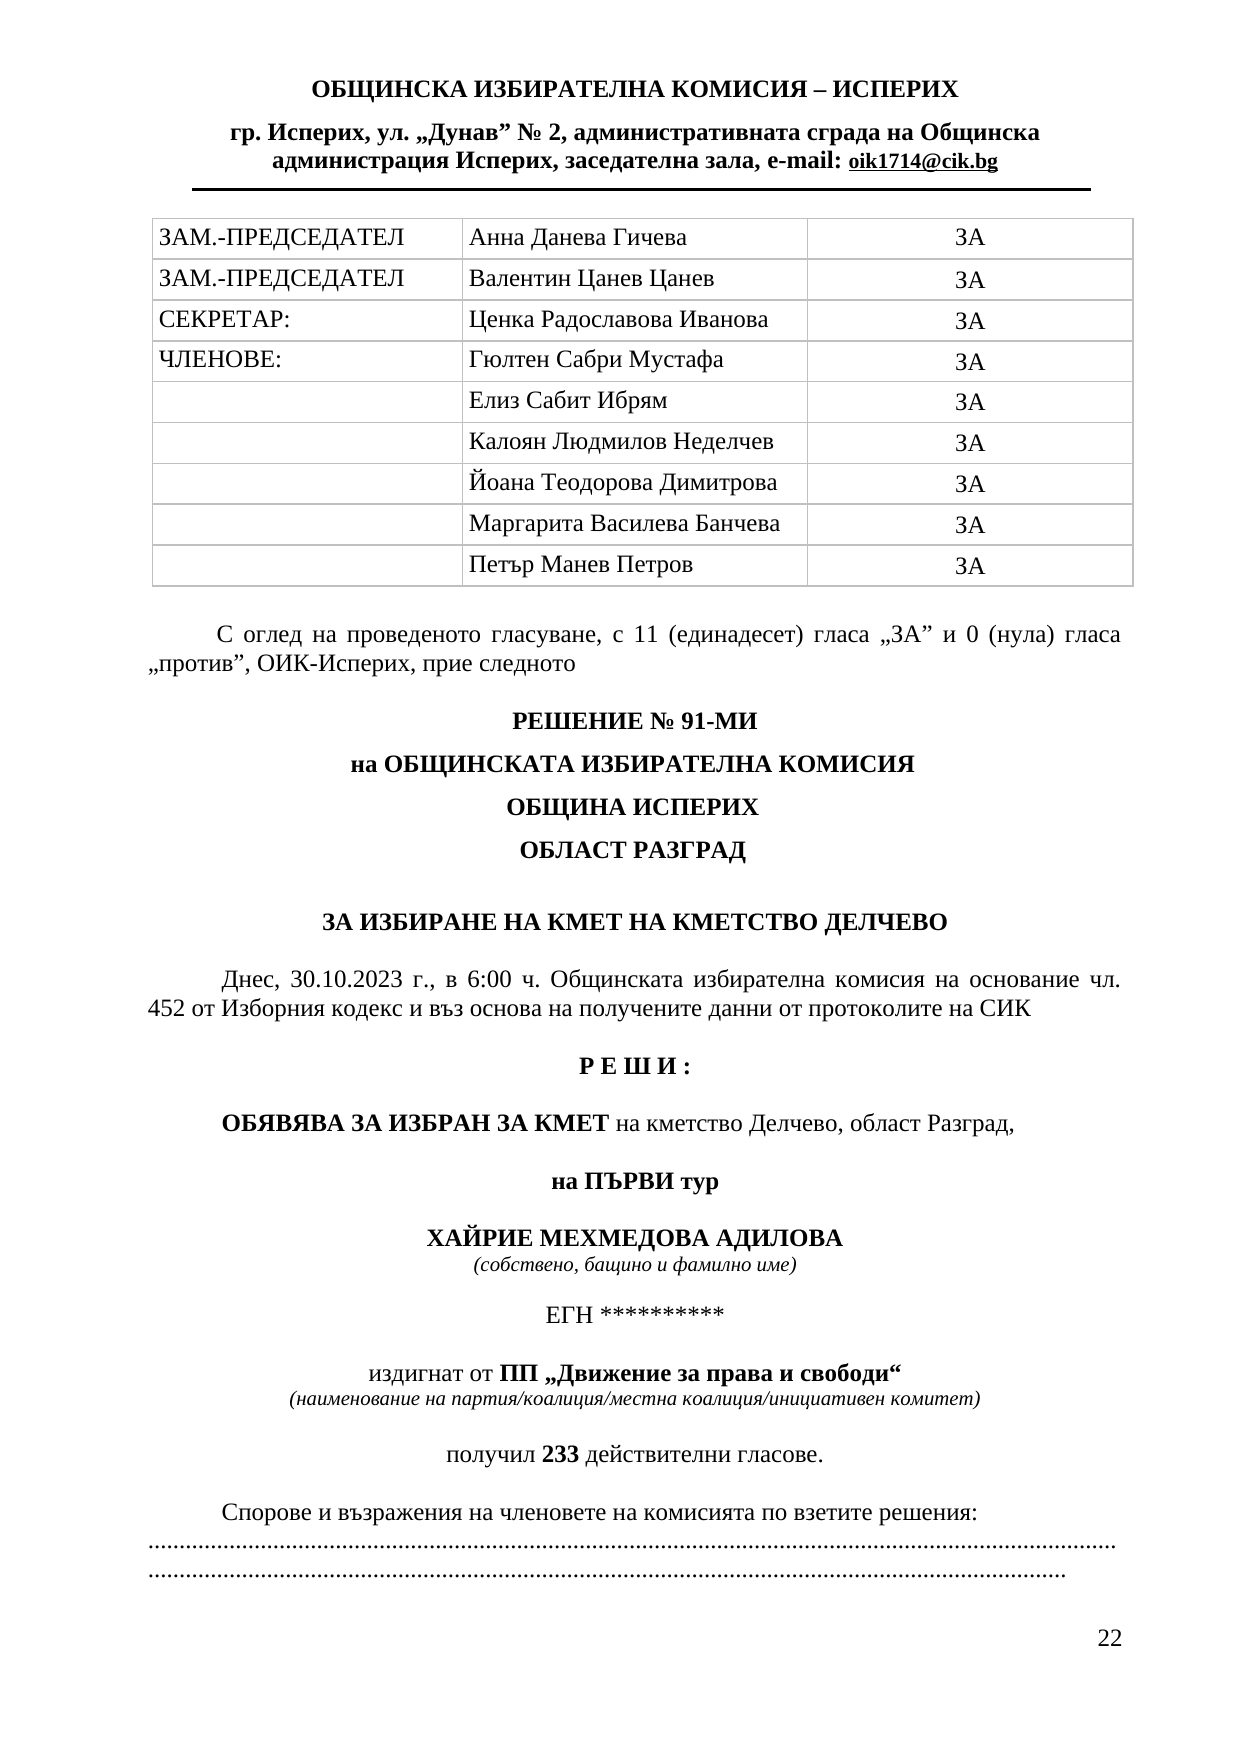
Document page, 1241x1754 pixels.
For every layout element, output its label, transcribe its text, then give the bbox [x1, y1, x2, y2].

table_cell ЗА [808, 423, 1132, 462]
text на ПЪРВИ тур [148, 1166, 1122, 1194]
text Днес, 30.10.2023 г., в 6:00 ч. Общинската избирателна комисия на основание чл. 452 от Изборния кодекс и въз основа на получените данни от протоколите на СИК [148, 964, 1122, 1022]
text ХАЙРИЕ МЕХМЕДОВА АДИЛОВА [148, 1223, 1122, 1252]
text на ОБЩИНСКАТА ИЗБИРАТЕЛНА КОМИСИЯ [148, 749, 1117, 778]
table_cell Анна Данева Гичева [463, 219, 807, 258]
table_cell Петър Манев Петров [463, 546, 807, 585]
table_cell [153, 546, 462, 585]
table_cell Ценка Радославова Иванова [463, 301, 807, 340]
table_cell ЗА [808, 219, 1132, 258]
table_cell ЗА [808, 260, 1132, 299]
text ОБЯВЯВА ЗА ИЗБРАН ЗА КМЕТ на кметство Делчево, област Разград, [148, 1108, 1122, 1137]
text РЕШЕНИЕ № 91-МИ [148, 706, 1122, 734]
text ЗА ИЗБИРАНЕ НА КМЕТ НА КМЕТСТВО ДЕЛЧЕВО [148, 907, 1122, 936]
text (собствено, бащино и фамилно име) [148, 1252, 1122, 1276]
table_cell ЗА [808, 464, 1132, 503]
text издигнат от ПП „Движение за права и свободи“ [148, 1358, 1122, 1386]
table_cell [153, 382, 462, 422]
text .............................................................................................................................................................................................................................................................................................................. [148, 1525, 1122, 1583]
table_cell ЗА [808, 505, 1132, 544]
text Р Е Ш И : [148, 1051, 1122, 1079]
table_cell [153, 464, 462, 503]
table_cell СЕКРЕТАР: [153, 301, 462, 340]
table_cell Гюлтен Сабри Мустафа [463, 342, 807, 381]
table_cell Валентин Цанев Цанев [463, 260, 807, 299]
table_cell Калоян Людмилов Неделчев [463, 423, 807, 462]
text С оглед на проведеното гласуване, с 11 (единадесет) гласа „ЗА” и 0 (нула) гласа „против”, ОИК-Исперих, прие следното [148, 619, 1122, 677]
table_cell [153, 423, 462, 462]
text ОБЛАСТ РАЗГРАД [148, 835, 1117, 864]
table_cell ЗА [808, 546, 1132, 585]
table_cell ЗАМ.-ПРЕДСЕДАТЕЛ [153, 219, 462, 258]
table_cell Елиз Сабит Ибрям [463, 382, 807, 422]
text получил 233 действителни гласове. [148, 1439, 1122, 1468]
text ЕГН ********** [148, 1300, 1122, 1329]
table_cell Йоана Теодорова Димитрова [463, 464, 807, 503]
table_cell ЧЛЕНОВЕ: [153, 342, 462, 381]
table_cell ЗА [808, 301, 1132, 340]
table_cell ЗА [808, 382, 1132, 422]
text (наименование на партия/коалиция/местна коалиция/инициативен комитет) [148, 1386, 1122, 1410]
text Спорове и възражения на членовете на комисията по взетите решения: [148, 1497, 1122, 1525]
table_cell ЗА [808, 342, 1132, 381]
table_cell ЗАМ.-ПРЕДСЕДАТЕЛ [153, 260, 462, 299]
text ОБЩИНА ИСПЕРИХ [148, 792, 1117, 821]
table_cell Маргарита Василева Банчева [463, 505, 807, 544]
table_cell [153, 505, 462, 544]
